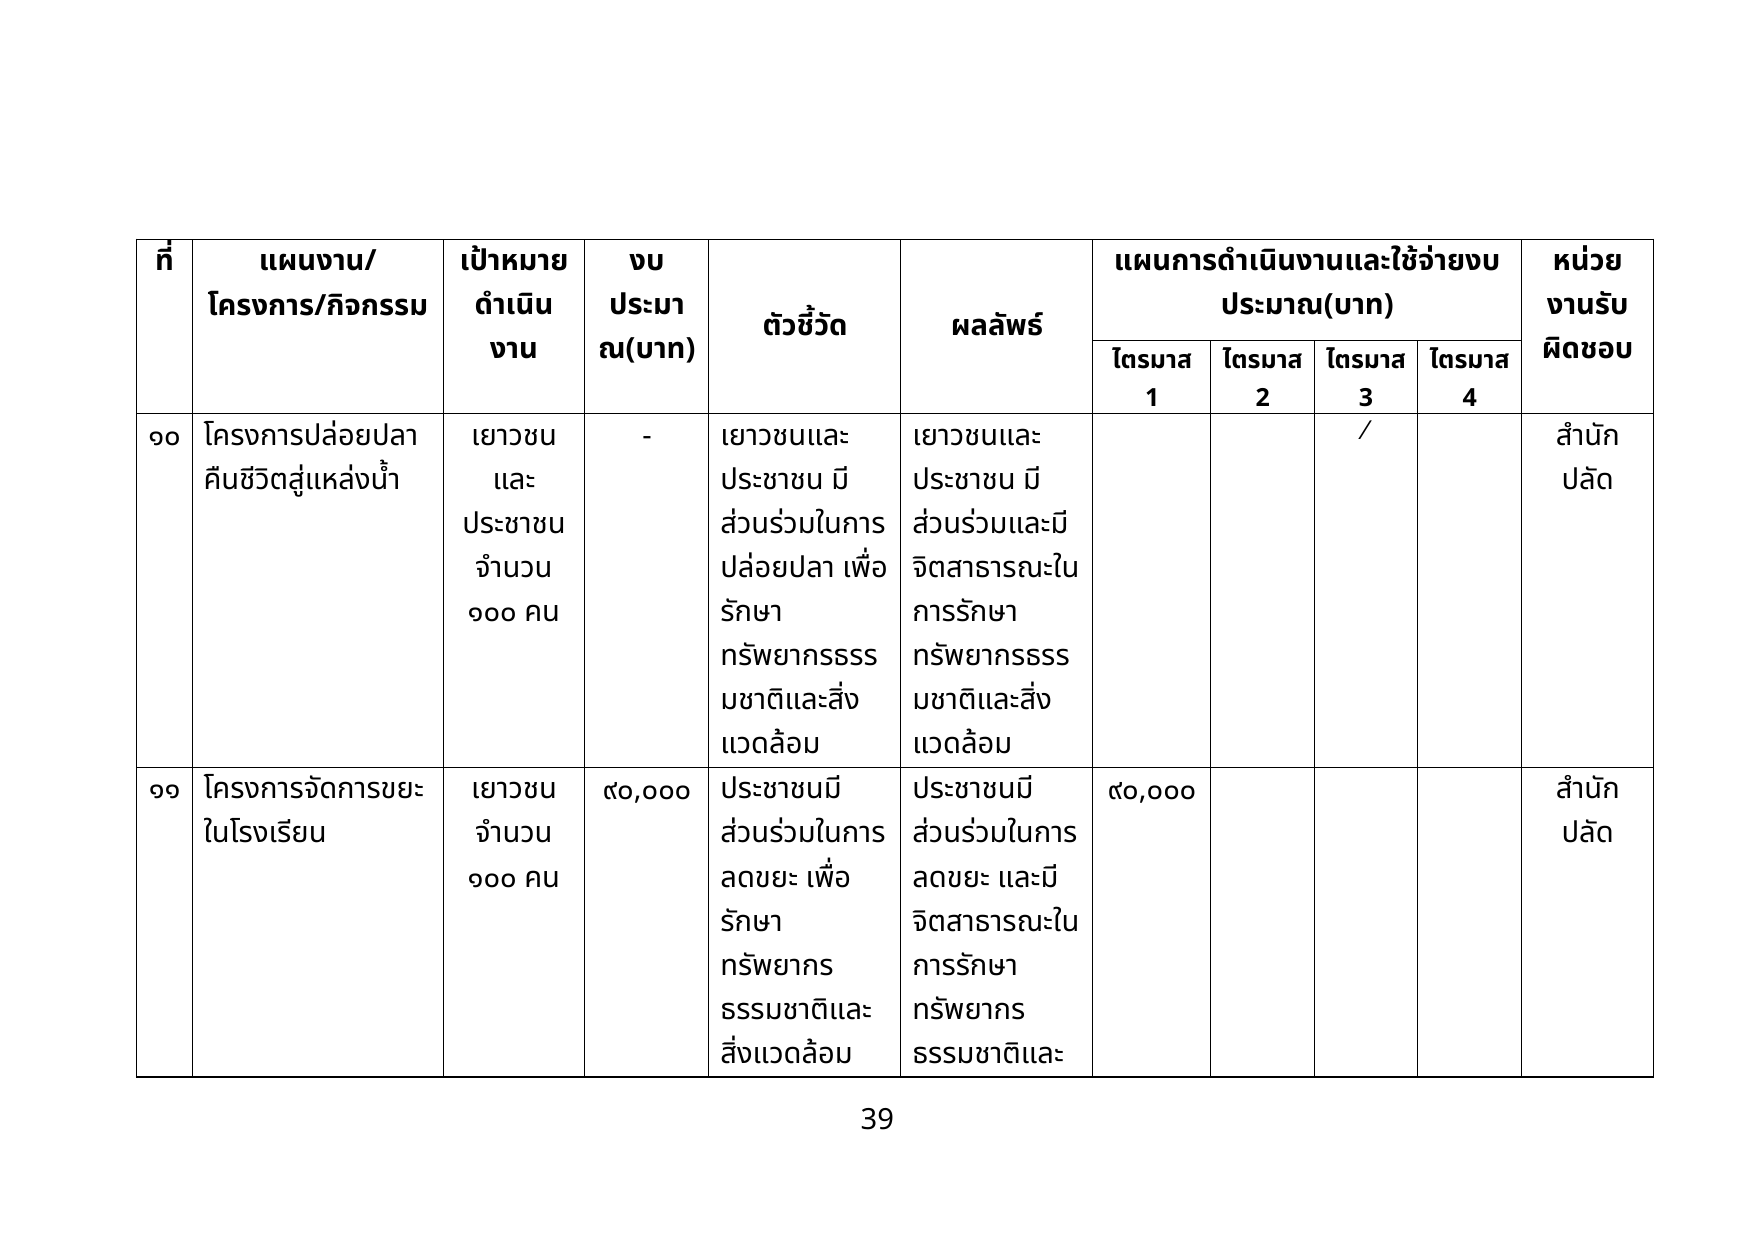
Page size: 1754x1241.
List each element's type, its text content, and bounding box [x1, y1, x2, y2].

table_header ที่ [137, 240, 192, 413]
table_cell [1093, 414, 1210, 767]
table_cell ไตรมาส 1 [1093, 341, 1210, 413]
table_cell [1418, 768, 1521, 1076]
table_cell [193, 768, 443, 1076]
table_cell ∕ [1315, 414, 1417, 767]
table_cell เยาวชน จำนวน ๑๐๐ คน [444, 768, 584, 1076]
table_cell ๑๑ [137, 768, 192, 1076]
table_header แผนการดำเนินงานและใช้จ่ายงบประมาณ(บาท) [1093, 240, 1521, 340]
table_cell ๑๐ [137, 414, 192, 767]
table_header งบประมาณ(บาท) [585, 240, 708, 413]
table_cell เยาวชนและประชาชน จำนวน ๑๐๐ คน [444, 414, 584, 767]
table_cell [1418, 414, 1521, 767]
table_cell เยาวชนและประชาชน มีส่วนร่วมและมีจิตสาธารณะในการรักษาทรัพยากรธรรมชาติและสิ่งแวดล้อม [901, 414, 1092, 767]
table_cell โครงการปล่อยปลาคืนชีวิตสู่แหล่งน้ำ [193, 414, 443, 767]
table_cell [1211, 414, 1314, 767]
table_cell [1211, 768, 1314, 1076]
table_cell ๙๐,๐๐๐ [585, 768, 708, 1076]
table_cell ไตรมาส 2 [1211, 341, 1314, 413]
table_cell เยาวชนและประชาชน มีส่วนร่วมในการปล่อยปลา เพื่อรักษาทรัพยากรธรรมชาติและสิ่งแวดล้อม [709, 414, 900, 767]
table_cell - [585, 414, 708, 767]
table_header ตัวชี้วัด [709, 240, 900, 413]
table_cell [709, 768, 900, 1076]
table_header แผนงาน/โครงการ/กิจกรรม [193, 240, 443, 413]
table_header หน่วยงานรับผิดชอบ [1522, 240, 1653, 413]
table_header ผลลัพธ์ [901, 240, 1092, 413]
table_cell ไตรมาส 4 [1418, 341, 1521, 413]
table_cell สำนักปลัด [1522, 768, 1653, 1076]
table_cell ไตรมาส 3 [1315, 341, 1417, 413]
table_cell ๙๐,๐๐๐ [1093, 768, 1210, 1076]
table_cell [901, 768, 1092, 1076]
table_header เป้าหมายดำเนินงาน [444, 240, 584, 413]
table_cell [1315, 768, 1417, 1076]
table_cell สำนักปลัด [1522, 414, 1653, 767]
